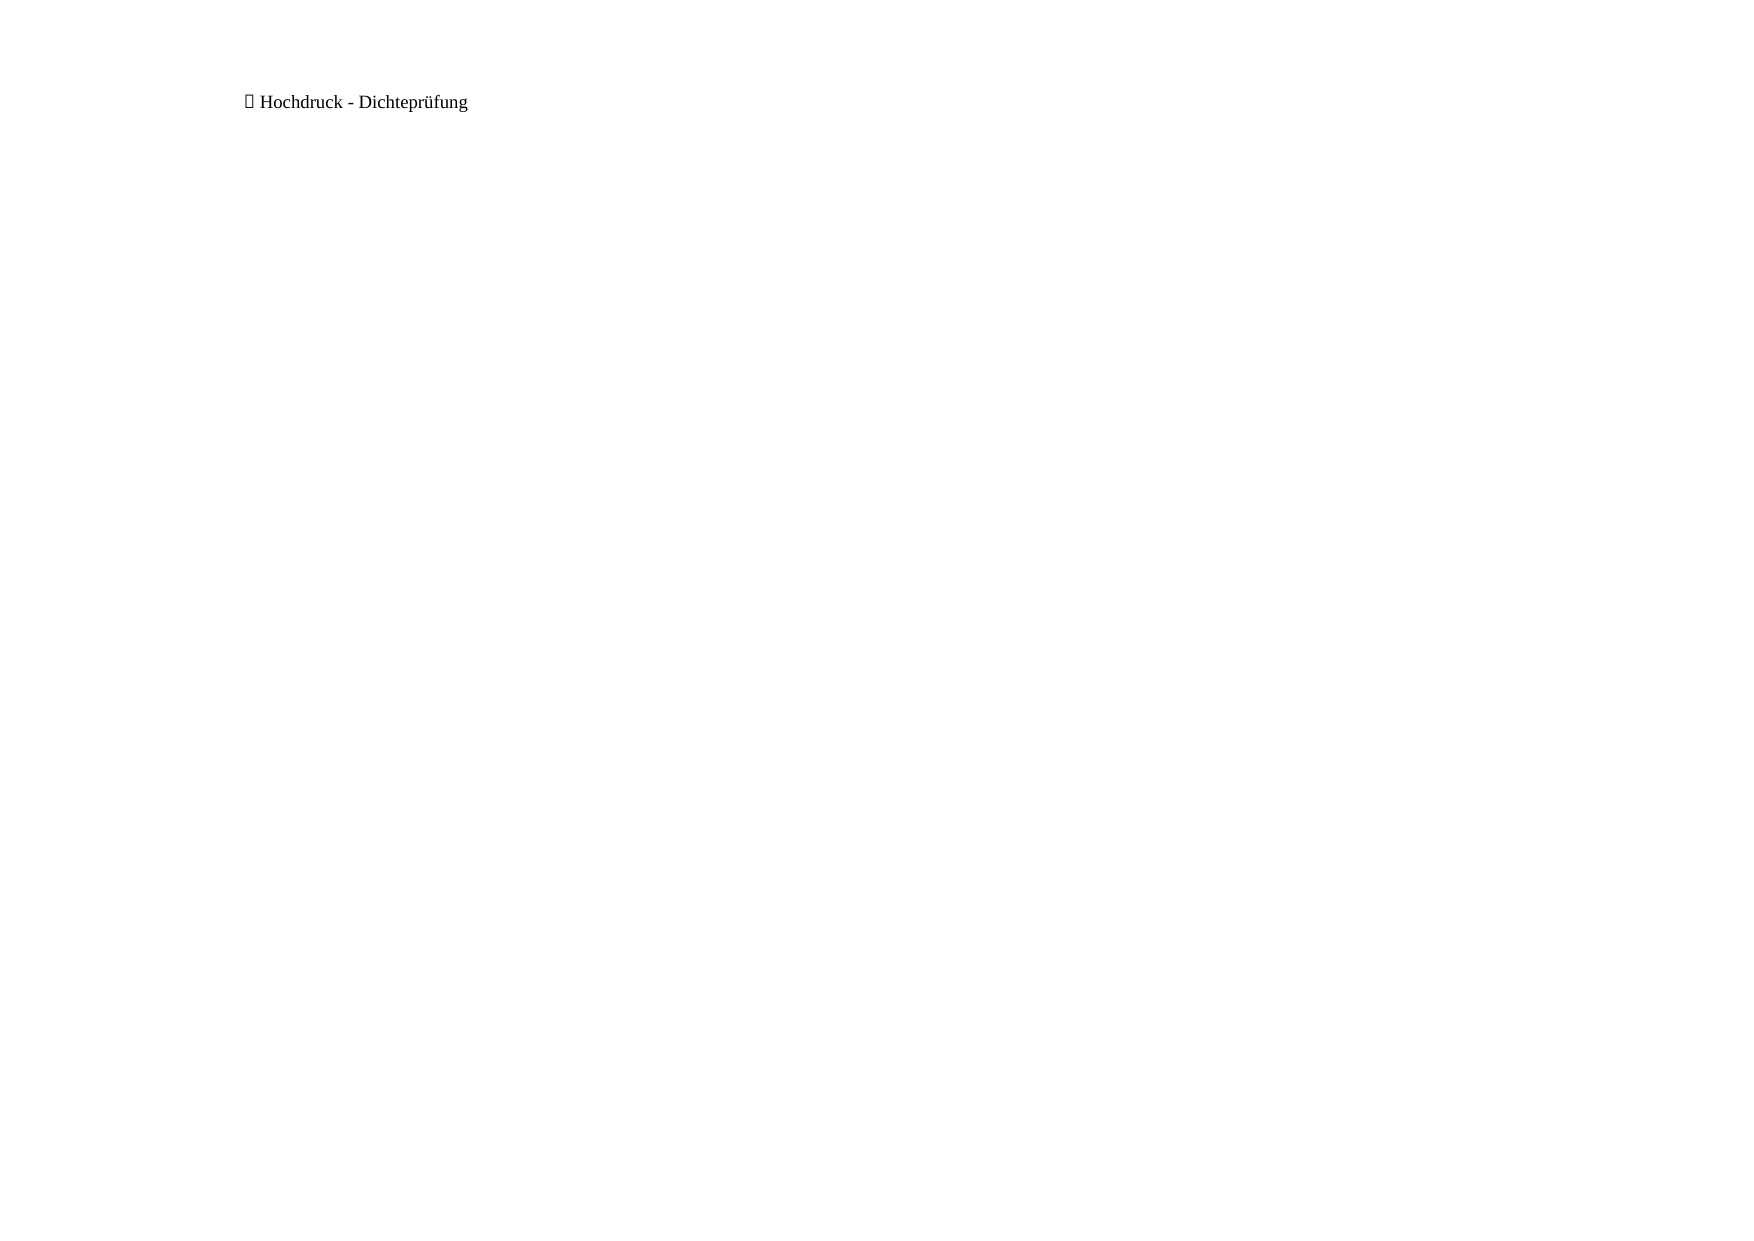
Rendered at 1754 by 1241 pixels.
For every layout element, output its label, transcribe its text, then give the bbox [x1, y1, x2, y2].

text  Hochdruck - Dichteprüfung [94, 89, 1653, 114]
